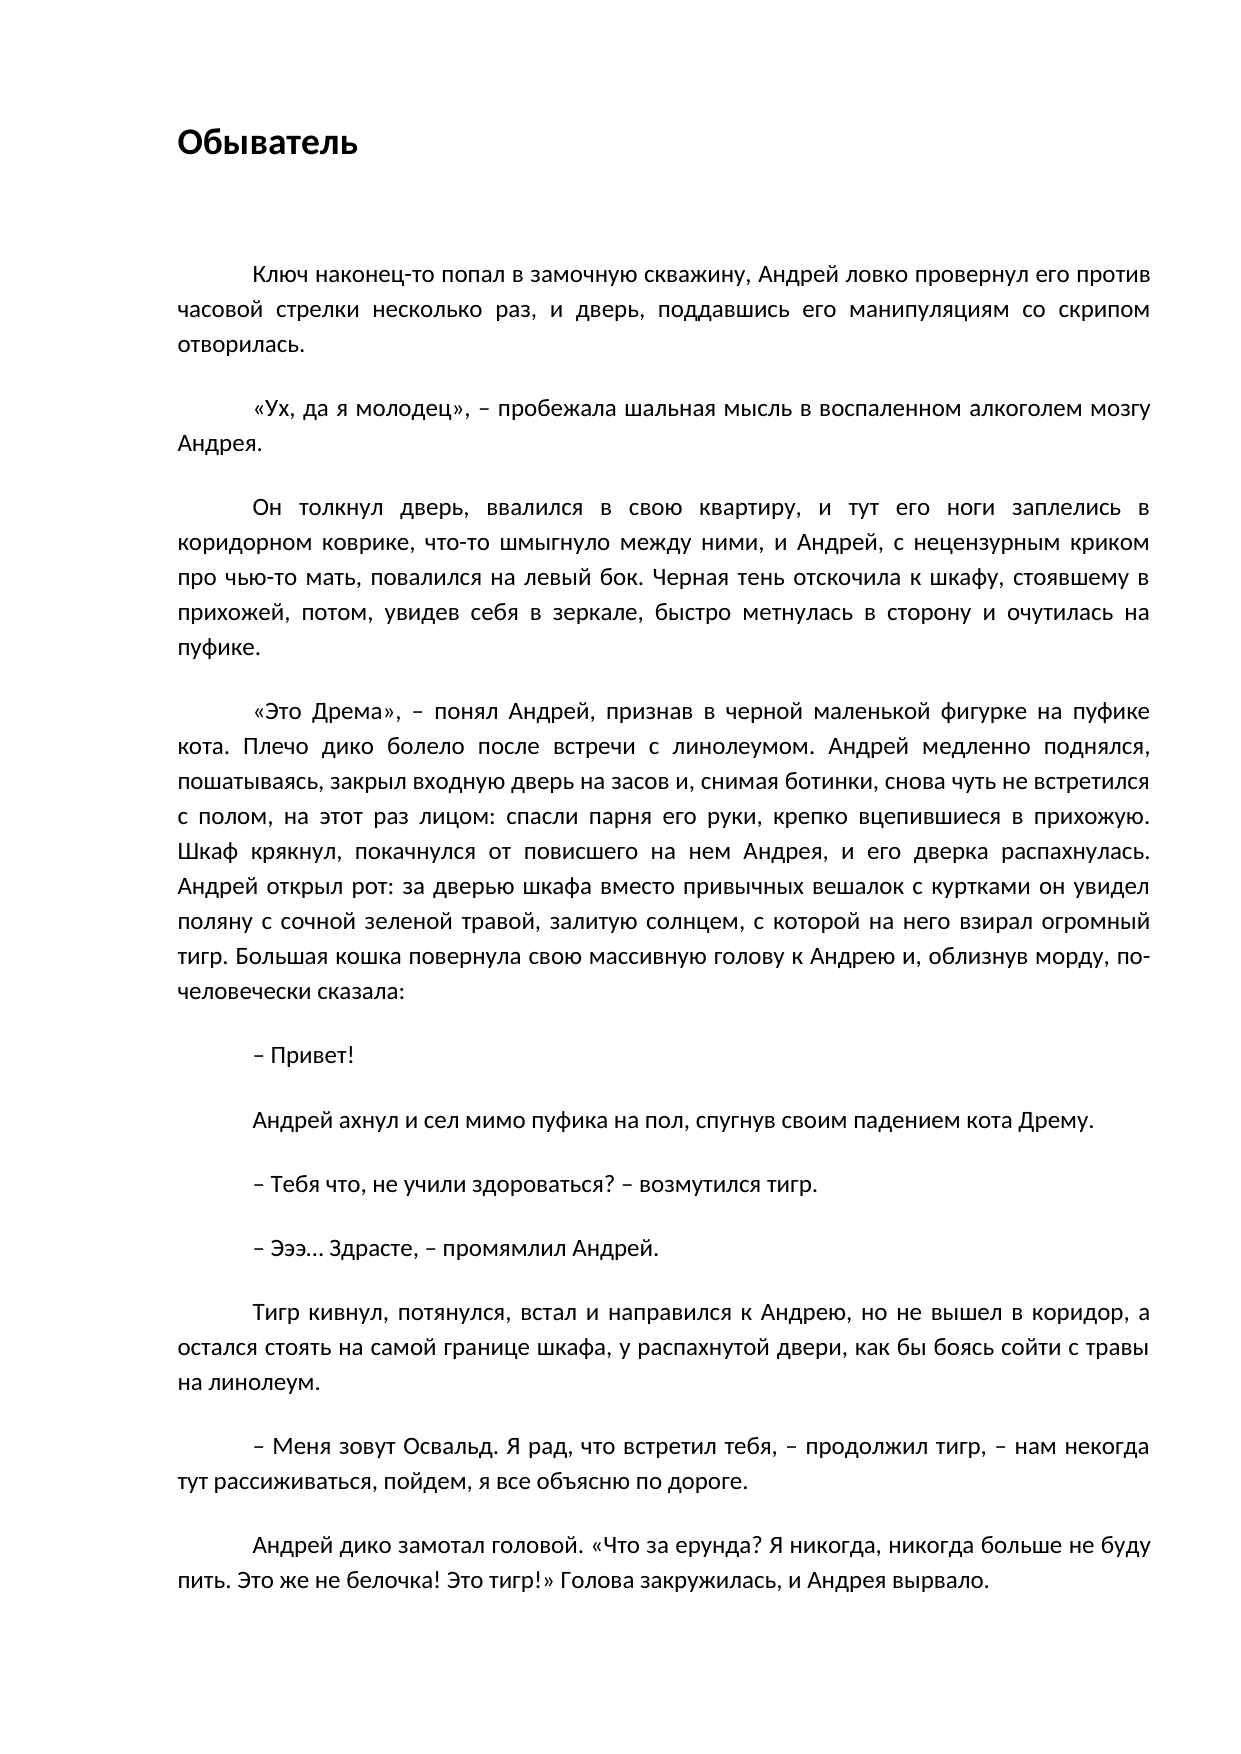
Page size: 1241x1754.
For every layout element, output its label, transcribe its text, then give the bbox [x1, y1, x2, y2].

text – Привет! [177, 1039, 1152, 1070]
text Он толкнул дверь, ввалился в свою квартиру, и тут его ноги заплелись в коридорном коврике, что-то шмыгнуло между ними, и Андрей, с нецензурным криком про чью-то мать, повалился на левый бок. Черная тень отскочила к шкафу, стоявшему в прихожей, потом, увидев себя в зеркале, быстро метнулась в сторону и очутилась на пуфике. [177, 491, 1152, 662]
text Тигр кивнул, потянулся, встал и направился к Андрею, но не вышел в коридор, а остался стоять на самой границе шкафа, у распахнутой двери, как бы боясь сойти с травы на линолеум. [177, 1296, 1152, 1397]
text Андрей ахнул и сел мимо пуфика на пол, спугнув своим падением кота Дрему. [177, 1104, 1152, 1134]
text – Меня зовут Освальд. Я рад, что встретил тебя, – продолжил тигр, – нам некогда тут рассиживаться, пойдем, я все объясню по дороге. [177, 1430, 1152, 1496]
text «Это Дрема», – понял Андрей, признав в черной маленькой фигурке на пуфике кота. Плечо дико болело после встречи с линолеумом. Андрей медленно поднялся, пошатываясь, закрыл входную дверь на засов и, снимая ботинки, снова чуть не встретился с полом, на этот раз лицом: спасли парня его руки, крепко вцепившиеся в прихожую. Шкаф крякнул, покачнулся от повисшего на нем Андрея, и его дверка распахнулась. Андрей открыл рот: за дверью шкафа вместо привычных вешалок с куртками он увидел поляну с сочной зеленой травой, залитую солнцем, с которой на него взирал огромный тигр. Большая кошка повернула свою массивную голову к Андрею и, облизнув морду, по-человечески сказала: [177, 695, 1152, 1006]
text – Эээ… Здрасте, – промямлил Андрей. [177, 1232, 1152, 1263]
text «Ух, да я молодец», – пробежала шальная мысль в воспаленном алкоголем мозгу Андрея. [177, 392, 1152, 458]
text Андрей дико замотал головой. «Что за ерунда? Я никогда, никогда больше не буду пить. Это же не белочка! Это тигр!» Голова закружилась, и Андрея вырвало. [177, 1529, 1152, 1595]
text Ключ наконец-то попал в замочную скважину, Андрей ловко провернул его против часовой стрелки несколько раз, и дверь, поддавшись его манипуляциям со скрипом отворилась. [177, 258, 1152, 358]
subtitle Обыватель [177, 118, 1152, 164]
text – Тебя что, не учили здороваться? – возмутился тигр. [177, 1168, 1152, 1198]
